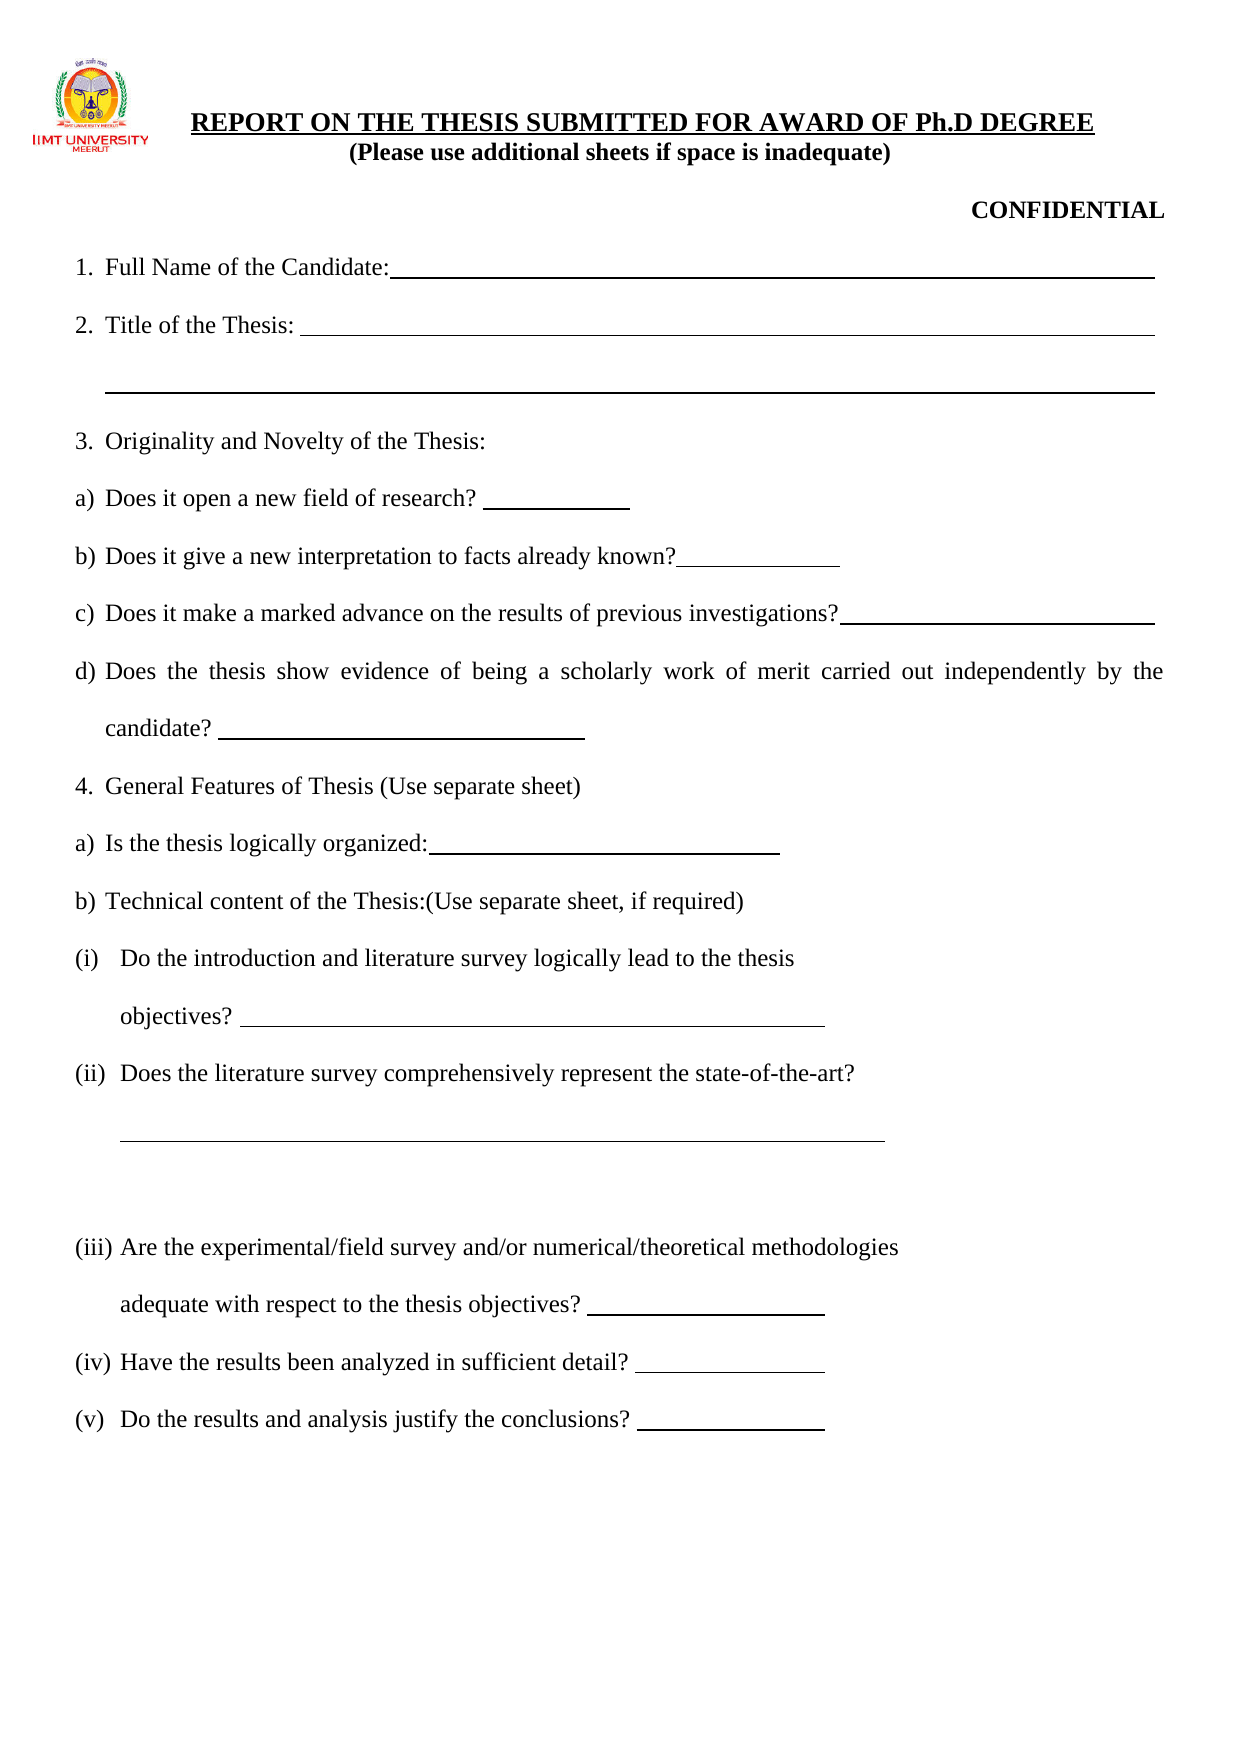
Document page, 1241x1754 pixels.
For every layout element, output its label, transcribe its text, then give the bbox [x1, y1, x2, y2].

text (Please use additional sheets if space is inadequate) [75, 137, 1165, 166]
text d) Does the thesis show evidence of being a scholarly work of merit carried out independently by the candidate? [75, 656, 1165, 742]
text 3. Originality and Novelty of the Thesis: [75, 426, 1165, 454]
text a) Does it open a new field of research? [75, 483, 1165, 512]
text 2. Title of the Thesis: [75, 310, 1165, 338]
text c) Does it make a marked advance on the results of previous investigations? [75, 598, 1165, 627]
text CONFIDENTIAL [75, 195, 1165, 223]
text 4. General Features of Thesis (Use separate sheet) [75, 771, 1165, 799]
text a) Is the thesis logically organized: [75, 828, 1165, 857]
text 1. Full Name of the Candidate: [75, 252, 1165, 281]
text (iv) Have the results been analyzed in sufficient detail? [75, 1347, 1165, 1376]
text (i) Do the introduction and literature survey logically lead to the thesis [75, 943, 1165, 972]
text REPORT ON THE THESIS SUBMITTED FOR AWARD OF Ph.D DEGREE [105, 106, 1165, 137]
text b) Does it give a new interpretation to facts already known? [75, 541, 1165, 569]
text (v) Do the results and analysis justify the conclusions? [75, 1404, 1165, 1433]
text (ii) Does the literature survey comprehensively represent the state-of-the-art? [75, 1058, 1165, 1087]
text (iii) Are the experimental/field survey and/or numerical/theoretical methodologies [75, 1232, 1165, 1261]
picture [33, 58, 148, 152]
text b) Technical content of the Thesis:(Use separate sheet, if required) [75, 886, 1165, 914]
text adequate with respect to the thesis objectives? [105, 1289, 1165, 1318]
text objectives? [105, 1001, 1165, 1029]
